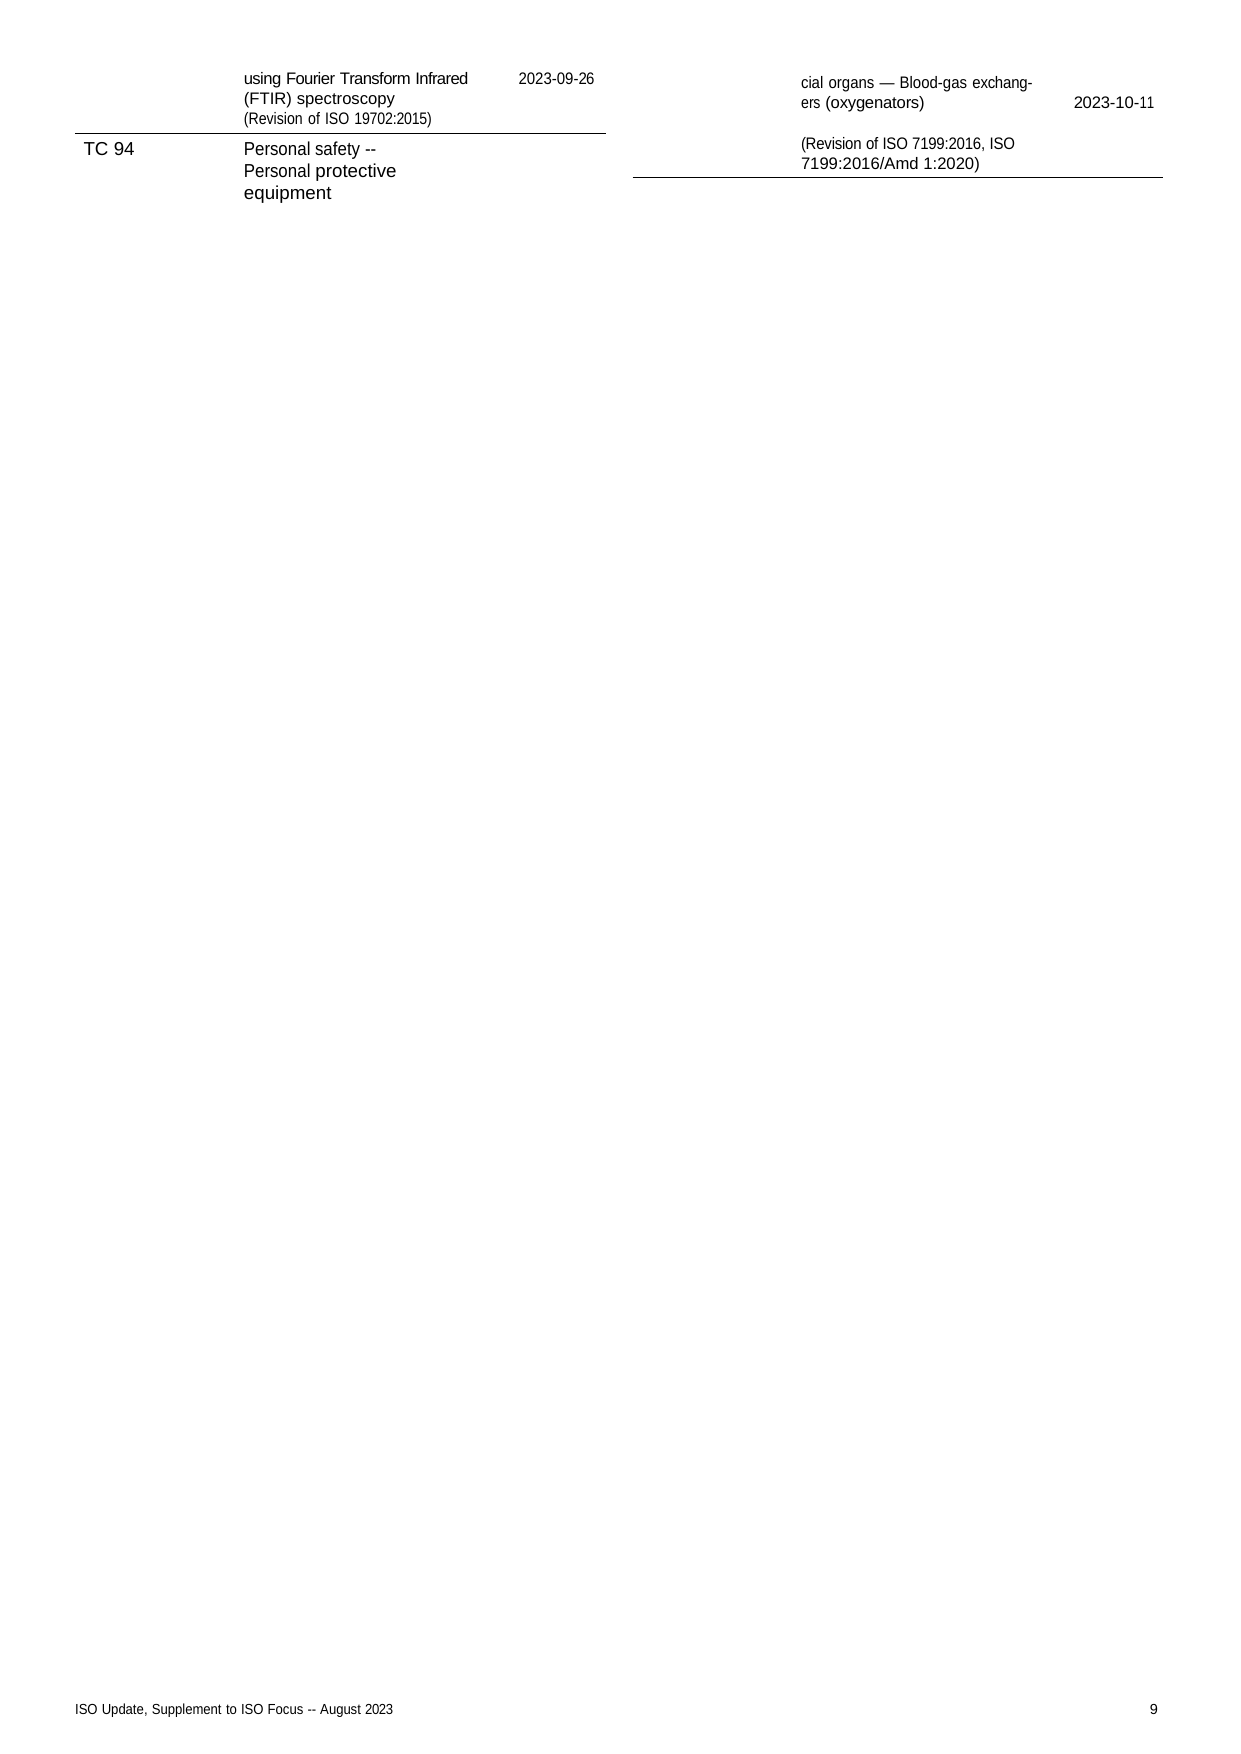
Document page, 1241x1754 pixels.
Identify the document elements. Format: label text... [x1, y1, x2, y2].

subtitle TC 94 Personal safety -- Personal protective equipment [83, 138, 447, 204]
text (Revision of ISO 19702:2015) [244, 109, 470, 128]
text 2023-09-26 [518, 69, 601, 88]
text ers (oxygenators) 2023-10-11 [801, 93, 1178, 112]
text (Revision of ISO 7199:2016, ISO 7199:2016/Amd 1:2020) [801, 134, 1101, 173]
text cial organs — Blood-gas exchang- [801, 73, 1178, 92]
text using Fourier Transform Infrared (FTIR) spectroscopy [244, 69, 470, 108]
